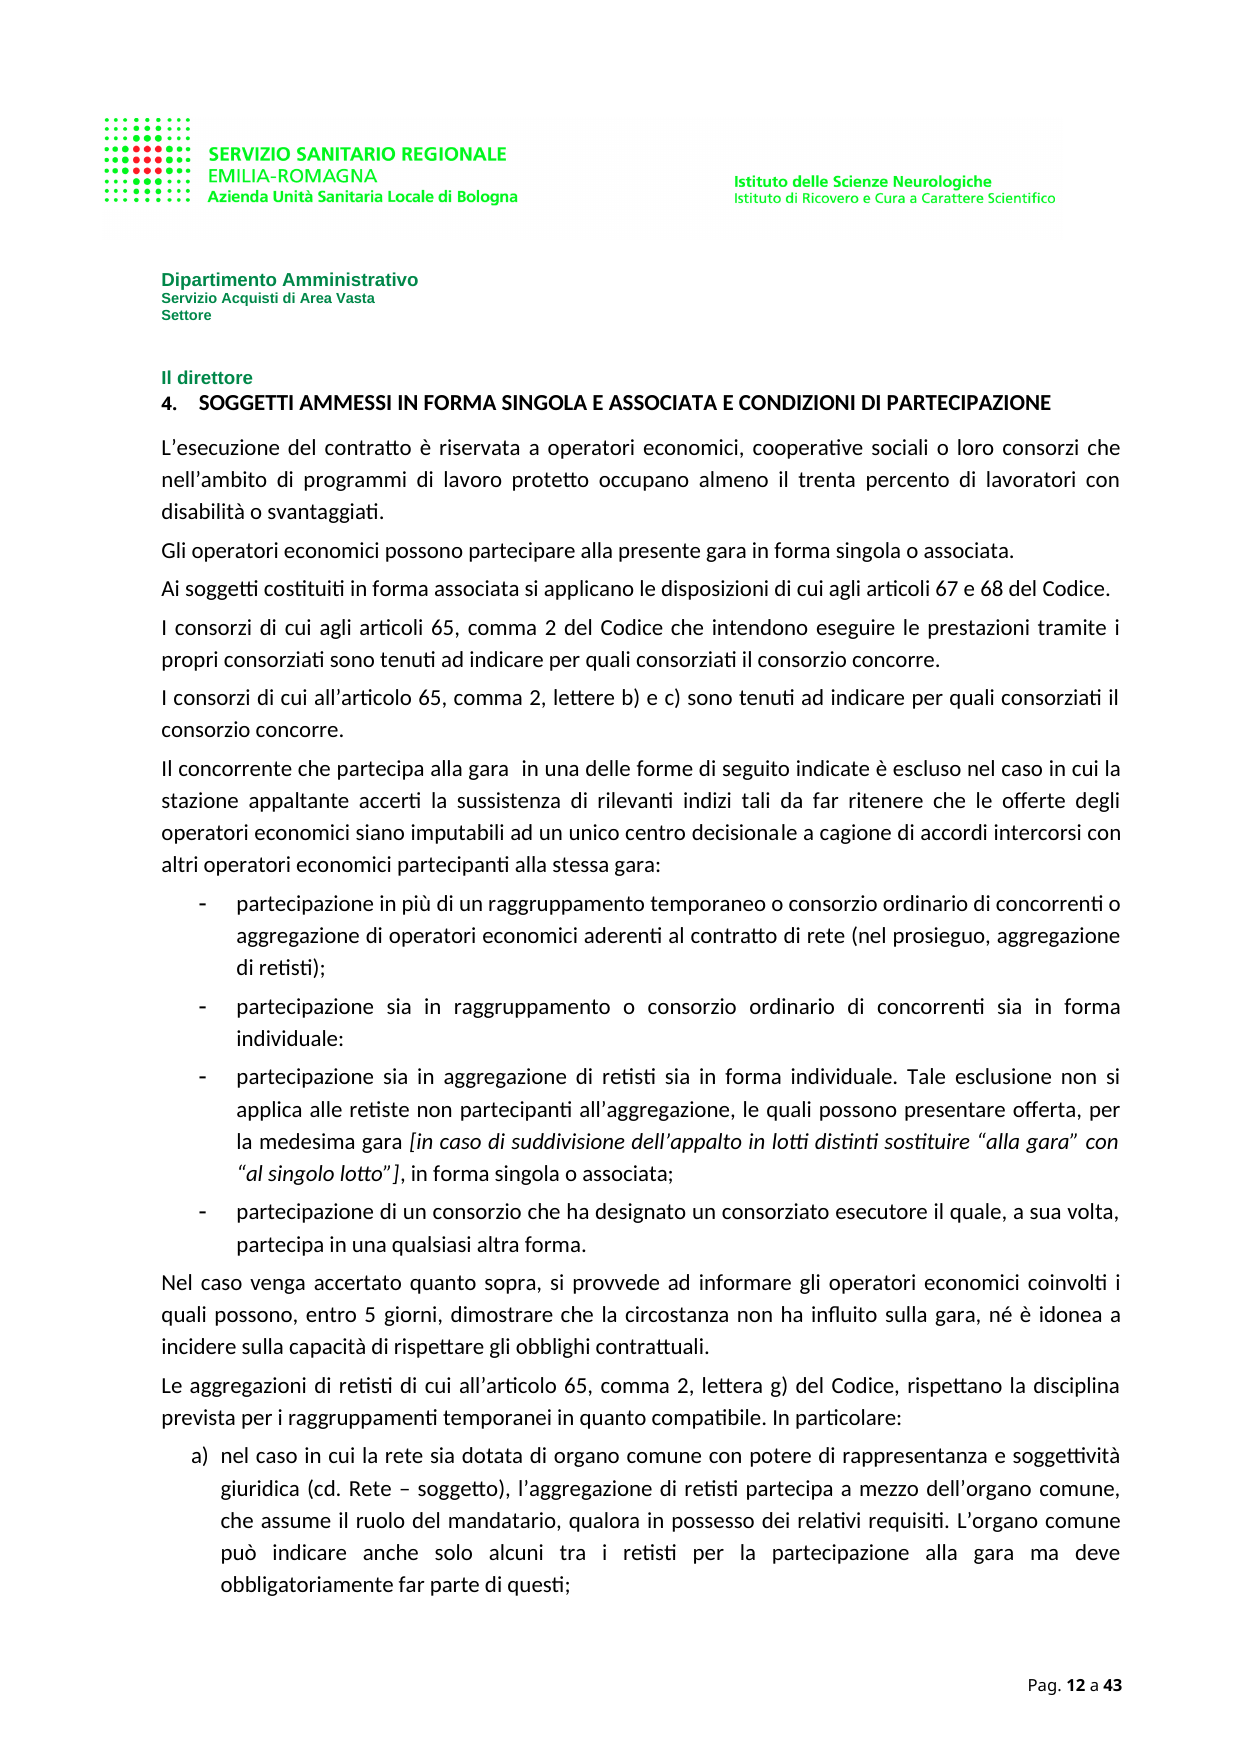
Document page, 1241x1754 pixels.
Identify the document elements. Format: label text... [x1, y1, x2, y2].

text Il concorrente che partecipa alla gara in una delle forme di seguito indicate è escluso nel caso in cui la stazione appaltante accerti la sussistenza di rilevanti indizi tali da far ritenere che le offerte degli operatori economici siano imputabili ad un unico centro decisionale a cagione di accordi intercorsi con altri operatori economici partecipanti alla stessa gara: [161, 754, 1122, 879]
text I consorzi di cui all’articolo 65, comma 2, lettere b) e c) sono tenuti ad indicare per quali consorziati il consorzio concorre. [161, 683, 1122, 744]
picture [102, 117, 1063, 240]
text I consorzi di cui agli articoli 65, comma 2 del Codice che intendono eseguire le prestazioni tramite i propri consorziati sono tenuti ad indicare per quali consorziati il consorzio concorre. [161, 613, 1122, 673]
text Nel caso venga accertato quanto sopra, si provvede ad informare gli operatori economici coinvolti i quali possono, entro 5 giorni, dimostrare che la circostanza non ha influito sulla gara, né è idonea a incidere sulla capacità di rispettare gli obblighi contrattuali. [161, 1268, 1122, 1361]
text L’esecuzione del contratto è riservata a operatori economici, cooperative sociali o loro consorzi che nell’ambito di programmi di lavoro protetto occupano almeno il trenta percento di lavoratori con disabilità o svantaggiati. [161, 433, 1122, 526]
list nel caso in cui la rete sia dotata di organo comune con potere di rappresentanza e soggettività giuridica (cd. Rete – soggetto), l’aggregazione di retisti partecipa a mezzo dell’organo comune, che assume il ruolo del mandatario, qualora in possesso dei relativi requisiti. L’organo comune può indicare anche solo alcuni tra i retisti per la partecipazione alla gara ma deve obbligatoriamente far parte di questi; [191, 1442, 1122, 1598]
subtitle SOGGETTI AMMESSI IN FORMA SINGOLA E ASSOCIATA E CONDIZIONI DI PARTECIPAZIONE [161, 388, 1122, 416]
text Ai soggetti costituiti in forma associata si applicano le disposizioni di cui agli articoli 67 e 68 del Codice. [161, 574, 1122, 602]
text Le aggregazioni di retisti di cui all’articolo 65, comma 2, lettera g) del Codice, rispettano la disciplina prevista per i raggruppamenti temporanei in quanto compatibile. In particolare: [161, 1371, 1122, 1431]
text Gli operatori economici possono partecipare alla presente gara in forma singola o associata. [161, 536, 1122, 564]
list partecipazione di un consorzio che ha designato un consorziato esecutore il quale, a sua volta, partecipa in una qualsiasi altra forma. [199, 1197, 1122, 1258]
list partecipazione sia in aggregazione di retisti sia in forma individuale. Tale esclusione non si applica alle retiste non partecipanti all’aggregazione, le quali possono presentare offerta, per la medesima gara [in caso di suddivisione dell’appalto in lotti distinti sostituire “alla gara” con “al singolo lotto”], in forma singola o associata; [199, 1062, 1122, 1187]
list partecipazione in più di un raggruppamento temporaneo o consorzio ordinario di concorrenti o aggregazione di operatori economici aderenti al contratto di rete (nel prosieguo, aggregazione di retisti); [199, 889, 1122, 981]
list partecipazione sia in raggruppamento o consorzio ordinario di concorrenti sia in forma individuale: [199, 992, 1122, 1052]
